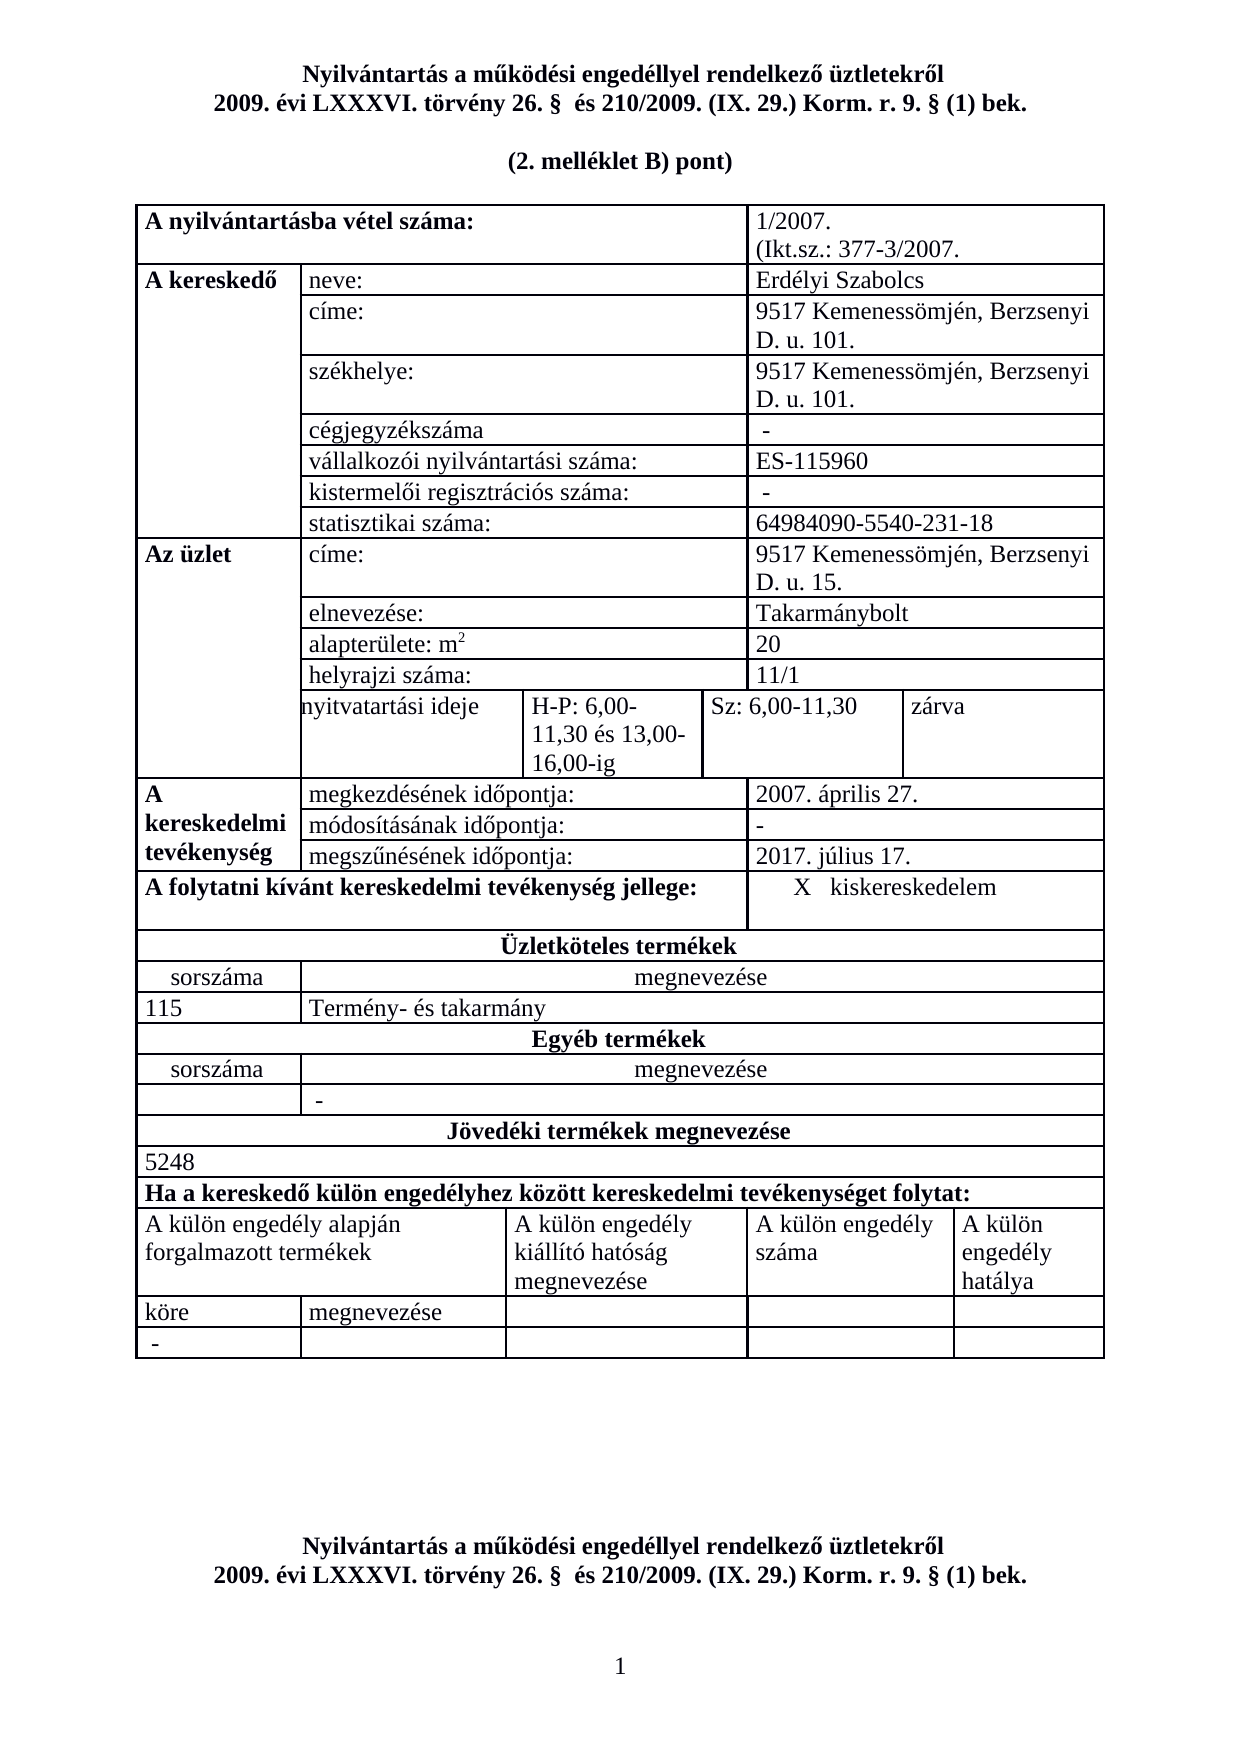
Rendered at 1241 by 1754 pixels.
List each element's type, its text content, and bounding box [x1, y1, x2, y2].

table_cell 64984090-5540-231-18 [749, 508, 1103, 537]
table_cell címe: [302, 539, 746, 596]
text 2009. évi LXXXVI. törvény 26. § és 210/2009. (IX. 29.) Korm. r. 9. § (1) bek. [148, 88, 1093, 117]
table_cell köre [138, 1297, 300, 1326]
table_cell cégjegyzékszáma [302, 415, 746, 444]
table_cell 115 [138, 993, 300, 1022]
table_cell - [302, 1085, 1103, 1114]
table_cell 2017. július 17. [749, 841, 1103, 869]
table_cell 11/1 [749, 660, 1103, 689]
table_cell [749, 1328, 953, 1357]
table_cell alapterülete: m2 [302, 629, 746, 658]
table_cell 9517 Kemenessömjén, Berzsenyi D. u. 101. [749, 296, 1103, 354]
table_cell neve: [302, 265, 746, 294]
table_cell módosításának időpontja: [302, 810, 746, 839]
table_cell A folytatni kívánt kereskedelmi tevékenység jellege: [138, 872, 746, 929]
table_cell székhelye: [302, 356, 746, 413]
table_cell ES-115960 [749, 446, 1103, 475]
table_cell Takarmánybolt [749, 598, 1103, 627]
table_cell Ha a kereskedő külön engedélyhez között kereskedelmi tevékenységet folytat: [138, 1178, 1103, 1207]
table_cell X kiskereskedelem [749, 872, 1103, 929]
table_cell 20 [749, 629, 1103, 658]
table_cell [955, 1328, 1103, 1357]
table_cell 9517 Kemenessömjén, Berzsenyi D. u. 101. [749, 356, 1103, 413]
table_cell - [749, 477, 1103, 506]
table_cell címe: [302, 296, 746, 354]
table_cell A külön engedély kiállító hatóság megnevezése [507, 1209, 746, 1295]
table_cell megnevezése [302, 962, 1103, 991]
text (2. melléklet B) pont) [148, 146, 1093, 174]
table_cell A külön engedély száma [748, 1209, 953, 1295]
table_cell Jövedéki termékek megnevezése [138, 1116, 1103, 1145]
table_cell megszűnésének időpontja: [302, 841, 746, 869]
table_cell megnevezése [302, 1297, 505, 1326]
table_cell megnevezése [302, 1055, 1103, 1083]
text Nyilvántartás a működési engedéllyel rendelkező üztletekről [148, 59, 1093, 88]
table_cell 5248 [138, 1147, 1103, 1176]
table_cell [138, 1085, 300, 1114]
table_cell A külön engedély alapján forgalmazott termékek [138, 1209, 505, 1295]
table_cell sorszáma [138, 1055, 300, 1083]
table_cell kistermelői regisztrációs száma: [302, 477, 746, 506]
table_cell A kereskedő [138, 265, 300, 537]
table_header A nyilvántartásba vétel száma: [138, 206, 746, 263]
table_cell 9517 Kemenessömjén, Berzsenyi D. u. 15. [749, 539, 1103, 596]
table_cell helyrajzi száma: [302, 660, 746, 689]
table_cell megkezdésének időpontja: [302, 779, 746, 808]
table_cell [955, 1297, 1103, 1326]
table_cell [302, 1328, 505, 1357]
table_cell A külön engedély hatálya [955, 1209, 1103, 1295]
text Nyilvántartás a működési engedéllyel rendelkező üztletekről [148, 1531, 1093, 1560]
table_cell vállalkozói nyilvántartási száma: [302, 446, 746, 475]
table_cell - [138, 1328, 300, 1357]
table_cell elnevezése: [302, 598, 746, 627]
table_cell Sz: 6,00-11,30 [704, 691, 902, 777]
table_cell Erdélyi Szabolcs [749, 265, 1103, 294]
table_cell - [749, 415, 1103, 444]
table_cell zárva [904, 691, 1103, 777]
text 2009. évi LXXXVI. törvény 26. § és 210/2009. (IX. 29.) Korm. r. 9. § (1) bek. [148, 1560, 1093, 1589]
table_cell [507, 1328, 746, 1357]
table_cell [507, 1297, 746, 1326]
table_cell [749, 1297, 953, 1326]
table_header 1/2007. (Ikt.sz.: 377-3/2007. [749, 206, 1103, 263]
table_cell Egyéb termékek [138, 1024, 1103, 1052]
table_cell A kereskedelmi tevékenység [138, 779, 300, 869]
table_cell - [749, 810, 1103, 839]
table_cell 2007. április 27. [749, 779, 1103, 808]
table_cell Üzletköteles termékek [138, 931, 1103, 960]
table_cell H-P: 6,00-11,30 és 13,00-16,00-ig [524, 691, 701, 777]
table_cell sorszáma [138, 962, 300, 991]
table_cell statisztikai száma: [302, 508, 746, 537]
table_cell Az üzlet [138, 539, 300, 777]
table_cell nyitvatartási ideje [302, 691, 522, 777]
table_cell Termény- és takarmány [302, 993, 1103, 1022]
